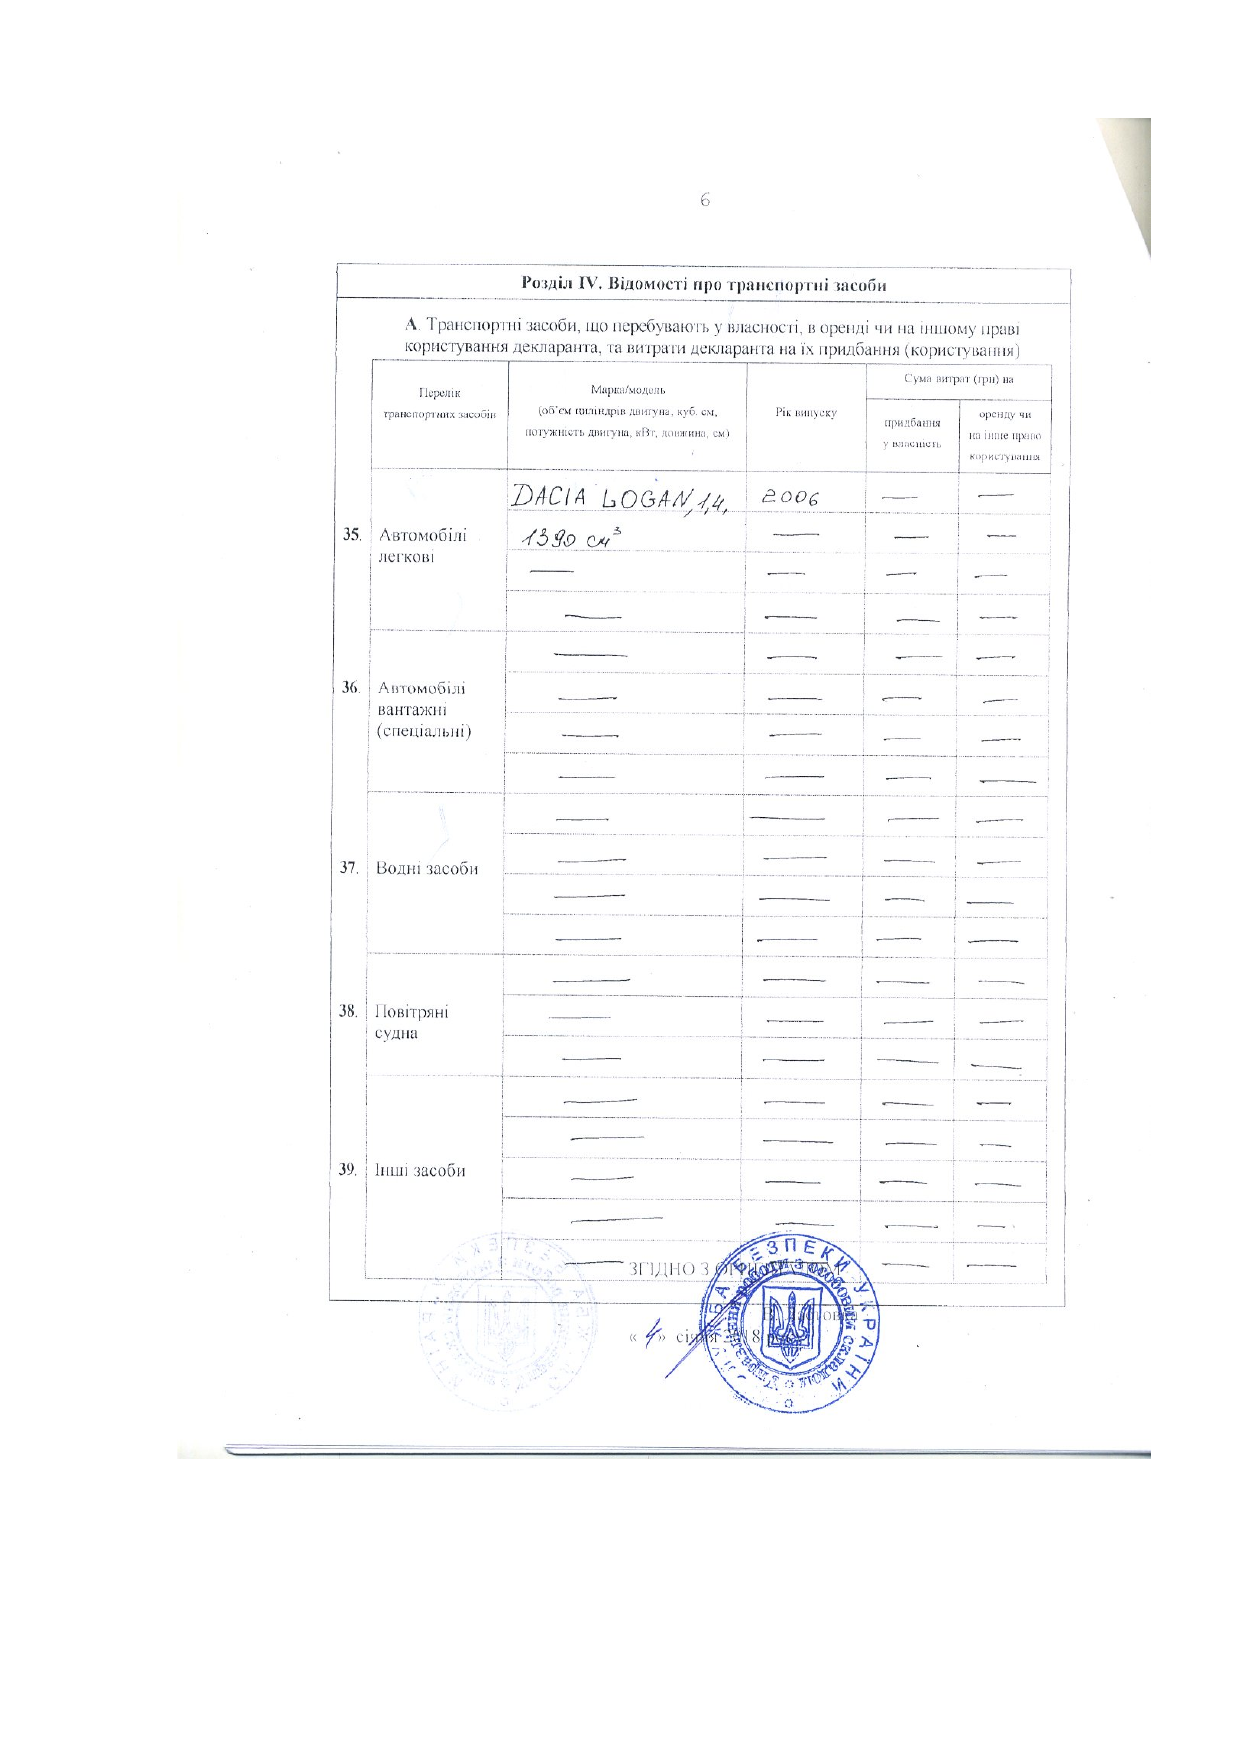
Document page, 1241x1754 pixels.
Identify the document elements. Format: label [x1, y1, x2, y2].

picture [177, 118, 1151, 1459]
